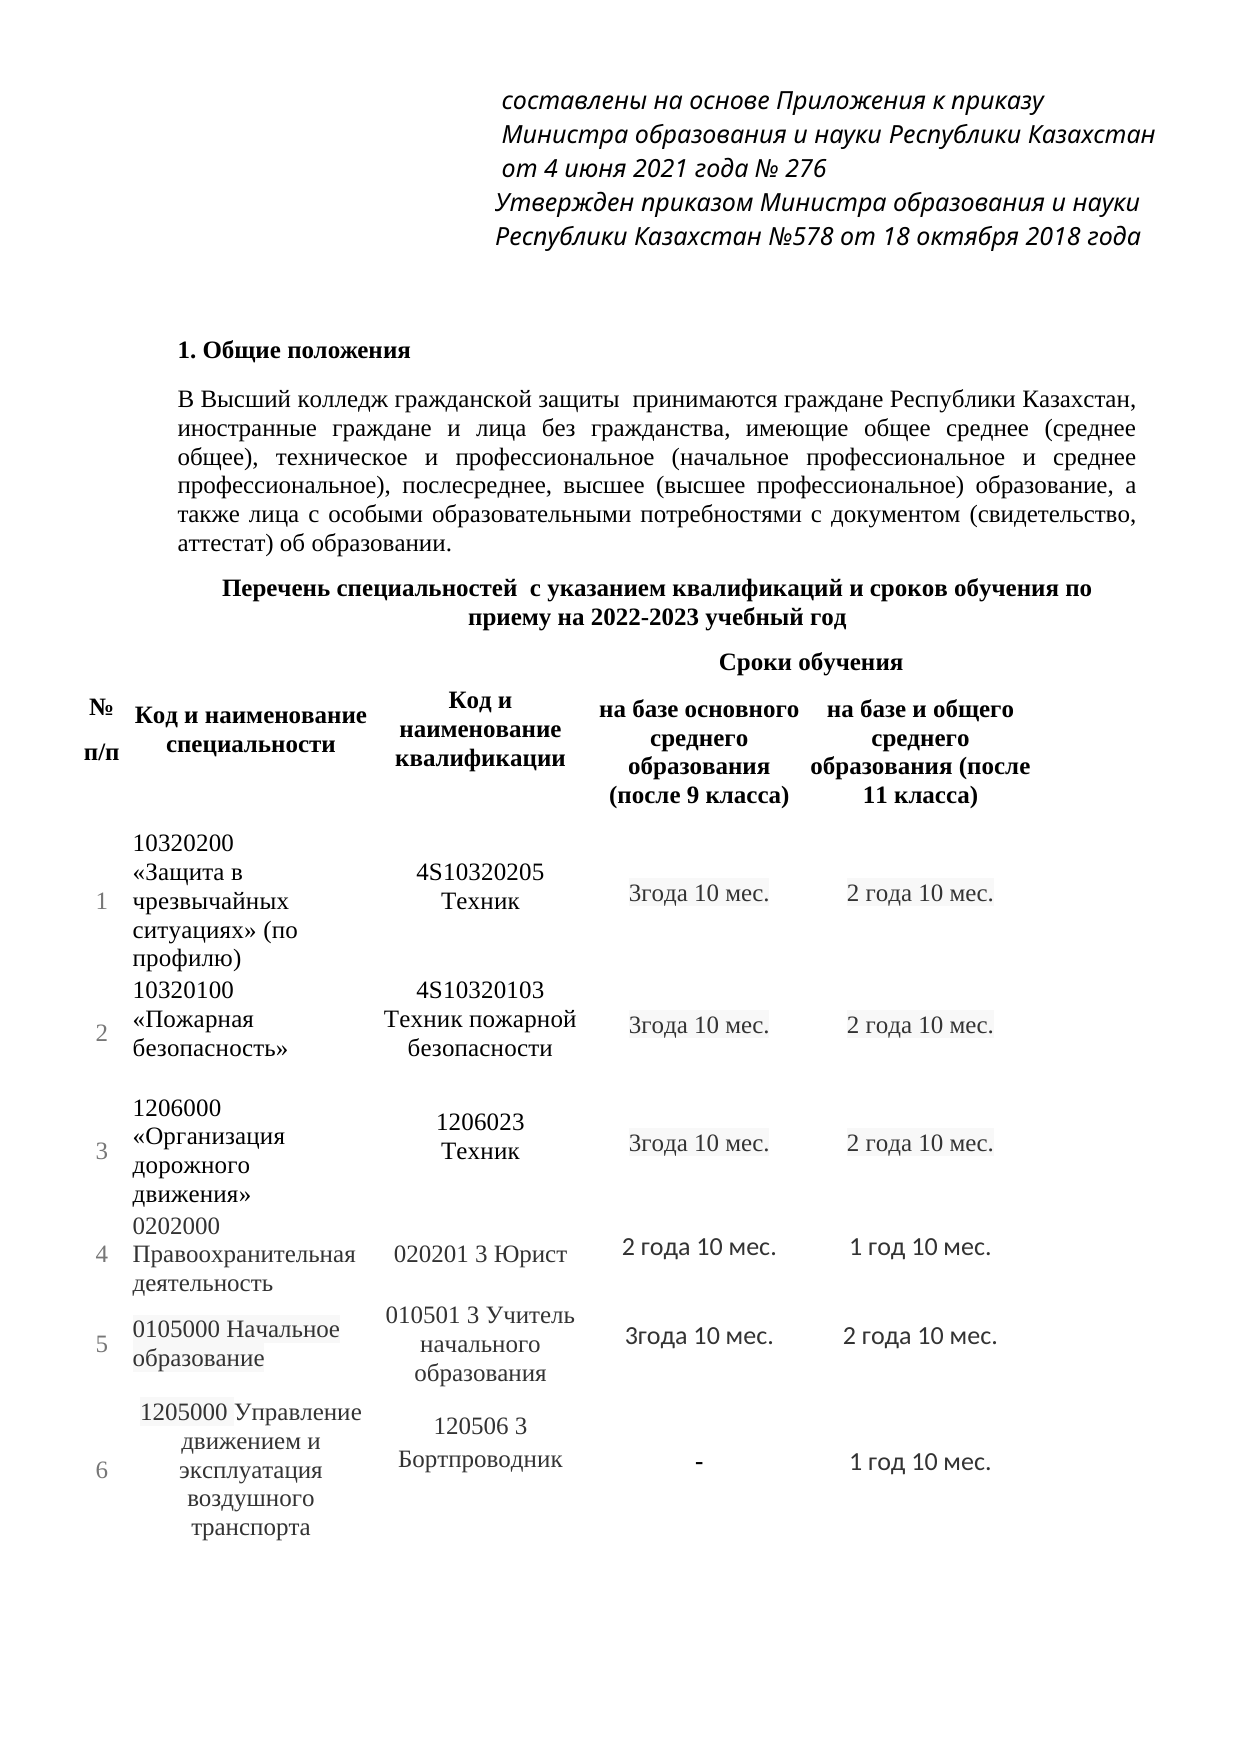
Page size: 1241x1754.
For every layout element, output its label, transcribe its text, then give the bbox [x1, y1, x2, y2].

table_cell 2 года 10 мес. [808, 827, 1032, 974]
table_cell на базе и общего среднего образования (после 11 класса) [808, 692, 1032, 827]
table_cell 1 [72, 827, 131, 974]
text Перечень специальностей с указанием квалификаций и сроков обучения по приему на 2022-2023 учебный год [177, 573, 1137, 631]
table_cell 1206000 «Организация дорожного движения» [131, 1091, 371, 1209]
table_cell 0105000 Начальное образование [131, 1299, 371, 1388]
text Республики Казахстан №578 от 18 октября 2018 года [177, 219, 1226, 253]
table_cell 1205000 Управление движением и эксплуатация воздушного транспорта [131, 1388, 371, 1550]
table_cell 3года 10 мес. [590, 1091, 808, 1209]
table_header Код и наименование специальности [131, 647, 371, 827]
table_cell 1 год 10 мес. [808, 1209, 1032, 1299]
text 1. Общие положения [177, 315, 1137, 364]
table_cell 4 [72, 1209, 131, 1299]
table_cell 2 года 10 мес. [808, 1091, 1032, 1209]
table_cell 1206023 Техник [371, 1091, 590, 1209]
table_cell 6 [72, 1388, 131, 1550]
table_cell 5 [72, 1299, 131, 1388]
table_cell 120506 3 Бортпроводник [371, 1388, 590, 1550]
table_cell 4S10320103 Техник пожарной безопасности [371, 974, 590, 1091]
table_cell на базе основного среднего образования (после 9 класса) [590, 692, 808, 827]
table_cell 1 год 10 мес. [808, 1388, 1032, 1550]
table_cell 2 года 10 мес. [808, 974, 1032, 1091]
table_cell 0202000 Правоохранительная деятельность [131, 1209, 371, 1299]
table_cell 010501 3 Учитель начального образования [371, 1299, 590, 1388]
table_cell 3года 10 мес. [590, 827, 808, 974]
table_cell 3года 10 мес. [590, 974, 808, 1091]
table_cell 4S10320205 Техник [371, 827, 590, 974]
table_cell 2 [72, 974, 131, 1091]
text В Высший колледж гражданской защиты принимаются граждане Республики Казахстан, иностранные граждане и лица без гражданства, имеющие общее среднее (среднее общее), техническое и профессиональное (начальное профессиональное и среднее профессиональное), послесреднее, высшее (высшее профессиональное) образование, а также лица с особыми образовательными потребностями с документом (свидетельство, аттестат) об образовании. [177, 384, 1137, 557]
table_cell 2 года 10 мес. [590, 1209, 808, 1299]
table_header № п/п [72, 647, 131, 827]
table_cell 2 года 10 мес. [808, 1299, 1032, 1388]
table_header Сроки обучения [590, 647, 1032, 692]
table_cell 3 [72, 1091, 131, 1209]
table_cell 10320200 «Защита в чрезвычайных ситуациях» (по профилю) [131, 827, 371, 974]
text составлены на основе Приложения к приказу Министра образования и науки Республики Казахстан от 4 июня 2021 года № 276 Утвержден приказом Министра образования и науки [177, 83, 1226, 219]
table_cell 10320100 «Пожарная безопасность» [131, 974, 371, 1091]
table_cell - [590, 1388, 808, 1550]
table_cell 020201 3 Юрист [371, 1209, 590, 1299]
table_cell 3года 10 мес. [590, 1299, 808, 1388]
table_header Код и наименование квалификации [371, 647, 590, 827]
